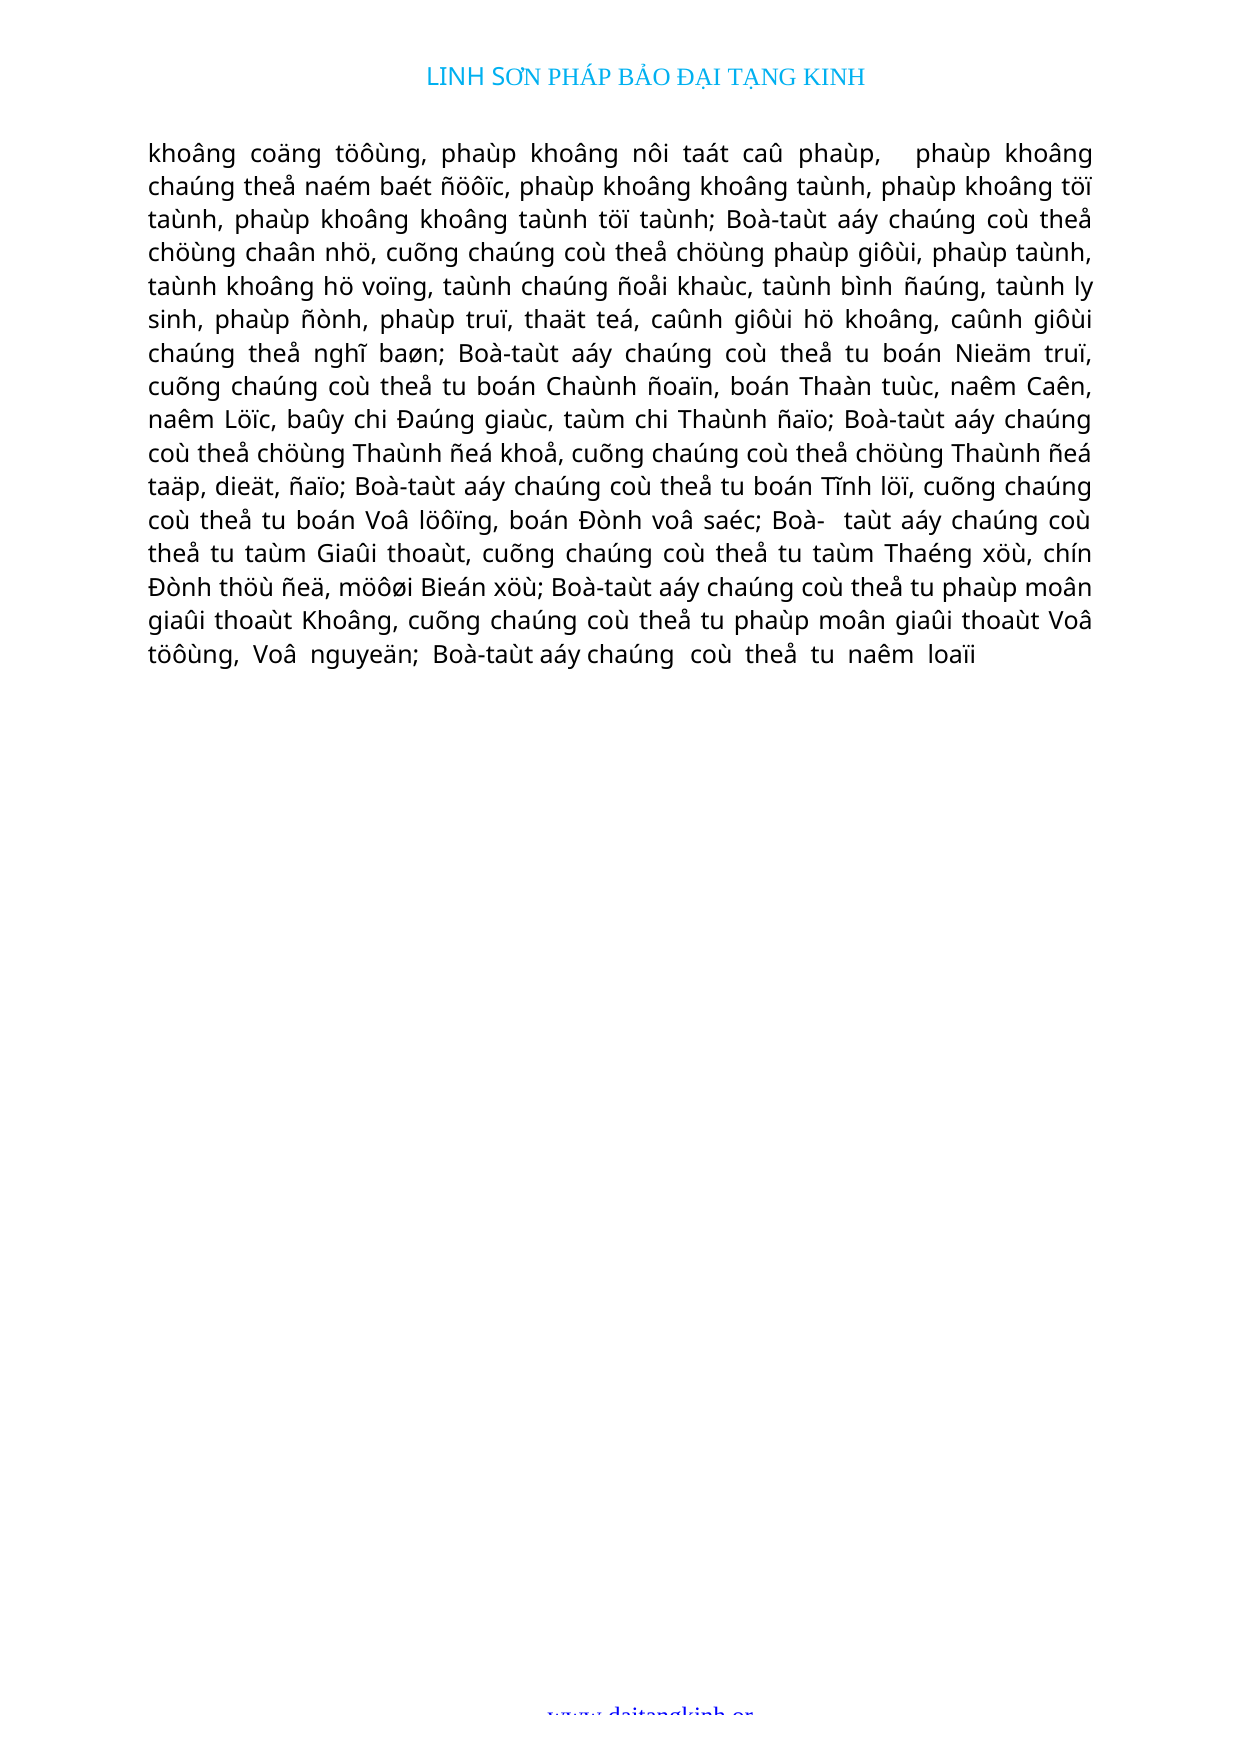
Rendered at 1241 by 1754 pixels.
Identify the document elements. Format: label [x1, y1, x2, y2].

text [148, 135, 1093, 670]
